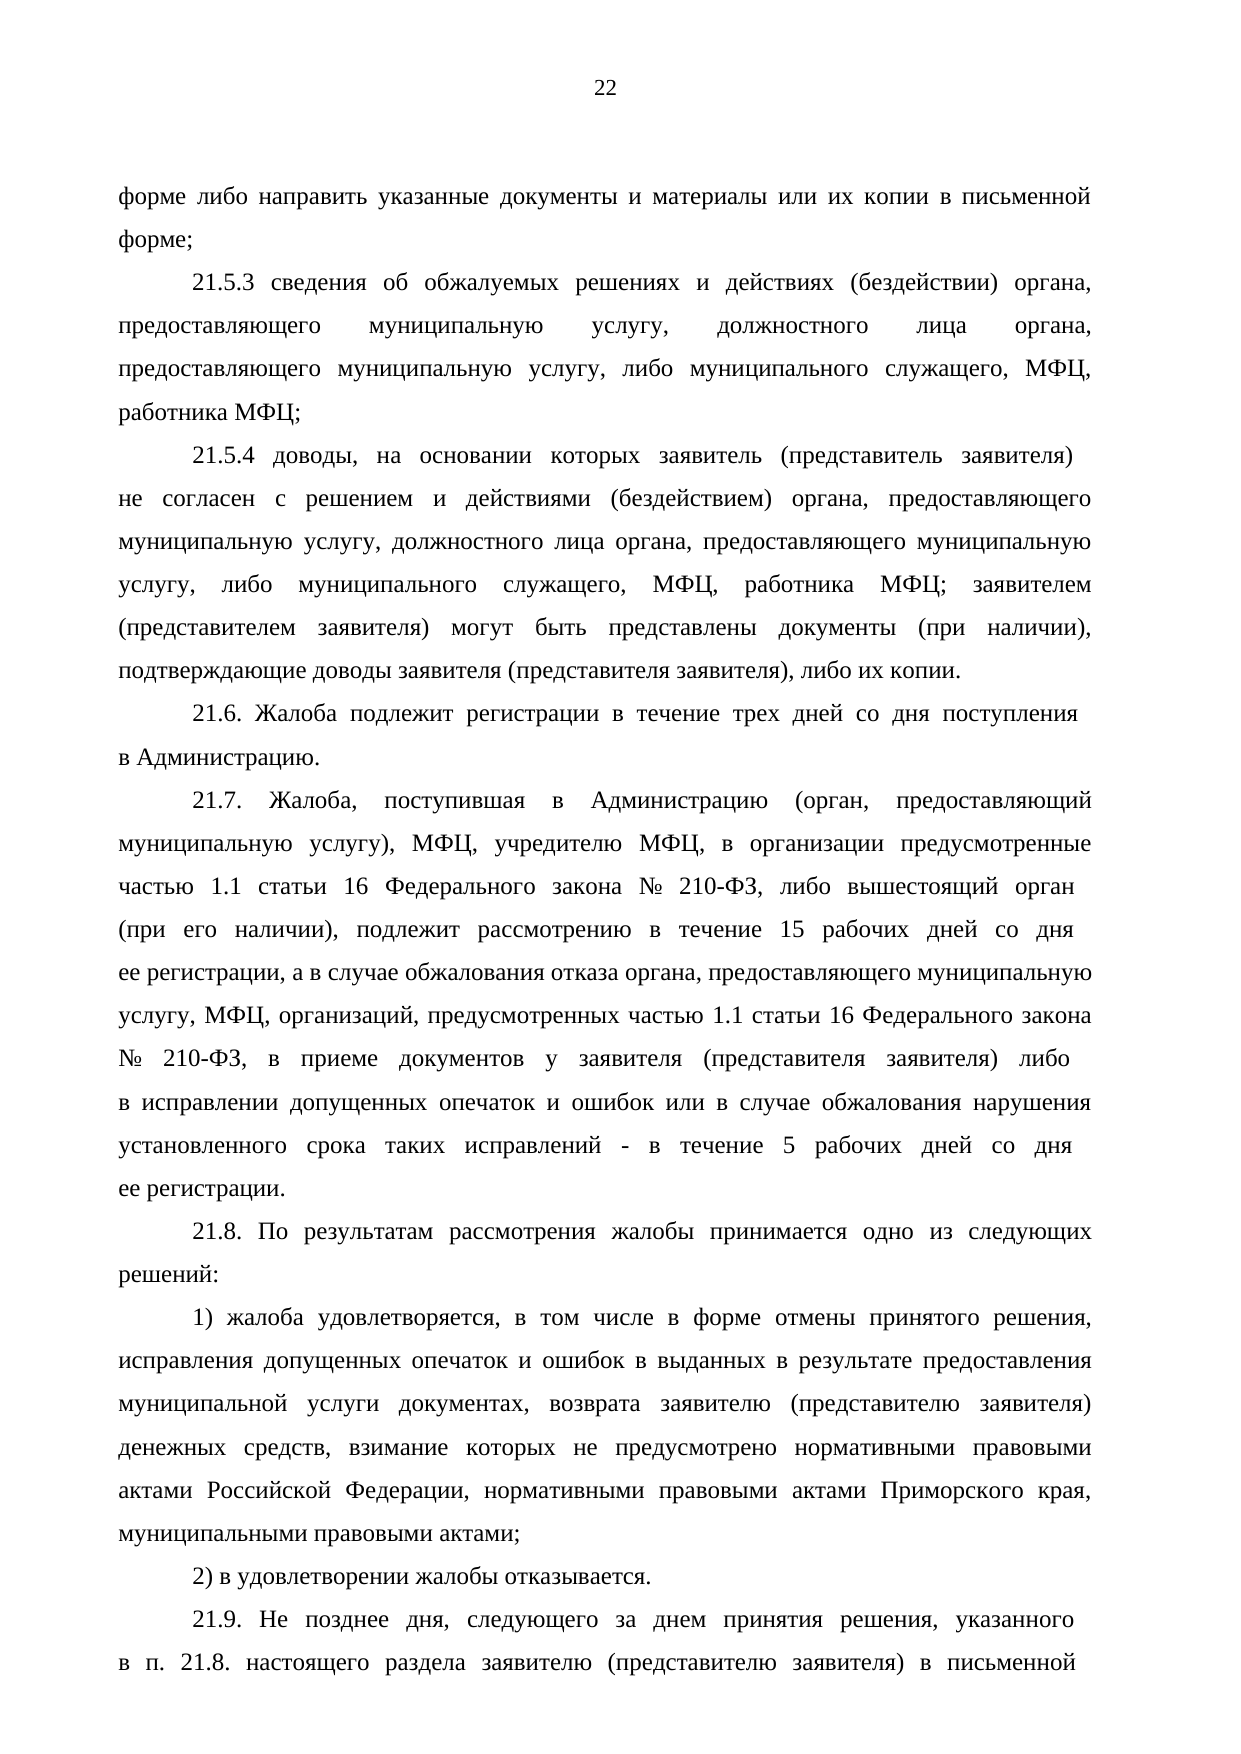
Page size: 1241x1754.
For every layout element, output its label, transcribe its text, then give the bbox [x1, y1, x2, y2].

text 21.7. Жалоба, поступившая в Администрацию (орган, предоставляющий муниципальную услугу), МФЦ, учредителю МФЦ, в организации предусмотренные частью 1.1 статьи 16 Федерального закона № 210-ФЗ, либо вышестоящий орган (при его наличии), подлежит рассмотрению в течение 15 рабочих дней со дня ее регистрации, а в случае обжалования отказа органа, предоставляющего муниципальную услугу, МФЦ, организаций, предусмотренных частью 1.1 статьи 16 Федерального закона № 210-ФЗ, в приеме документов у заявителя (представителя заявителя) либо в исправлении допущенных опечаток и ошибок или в случае обжалования нарушения установленного срока таких исправлений - в течение 5 рабочих дней со дня ее регистрации. [118, 785, 1092, 1202]
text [118, 1604, 1092, 1676]
text 21.5.4 доводы, на основании которых заявитель (представитель заявителя) не согласен с решением и действиями (бездействием) органа, предоставляющего муниципальную услугу, должностного лица органа, предоставляющего муниципальную услугу, либо муниципального служащего, МФЦ, работника МФЦ; заявителем (представителем заявителя) могут быть представлены документы (при наличии), подтверждающие доводы заявителя (представителя заявителя), либо их копии. [118, 440, 1092, 684]
text 21.8. По результатам рассмотрения жалобы принимается одно из следующих решений: [118, 1216, 1092, 1288]
text 21.6. Жалоба подлежит регистрации в течение трех дней со дня поступления в Администрацию. [118, 698, 1092, 770]
text 1) жалоба удовлетворяется, в том числе в форме отмены принятого решения, исправления допущенных опечаток и ошибок в выданных в результате предоставления муниципальной услуги документах, возврата заявителю (представителю заявителя) денежных средств, взимание которых не предусмотрено нормативными правовыми актами Российской Федерации, нормативными правовыми актами Приморского края, муниципальными правовыми актами; [118, 1302, 1092, 1547]
text 2) в удовлетворении жалобы отказывается. [118, 1561, 1092, 1590]
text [118, 181, 1092, 253]
text 21.5.3 сведения об обжалуемых решениях и действиях (бездействии) органа, предоставляющего муниципальную услугу, должностного лица органа, предоставляющего муниципальную услугу, либо муниципального служащего, МФЦ, работника МФЦ; [118, 267, 1092, 425]
